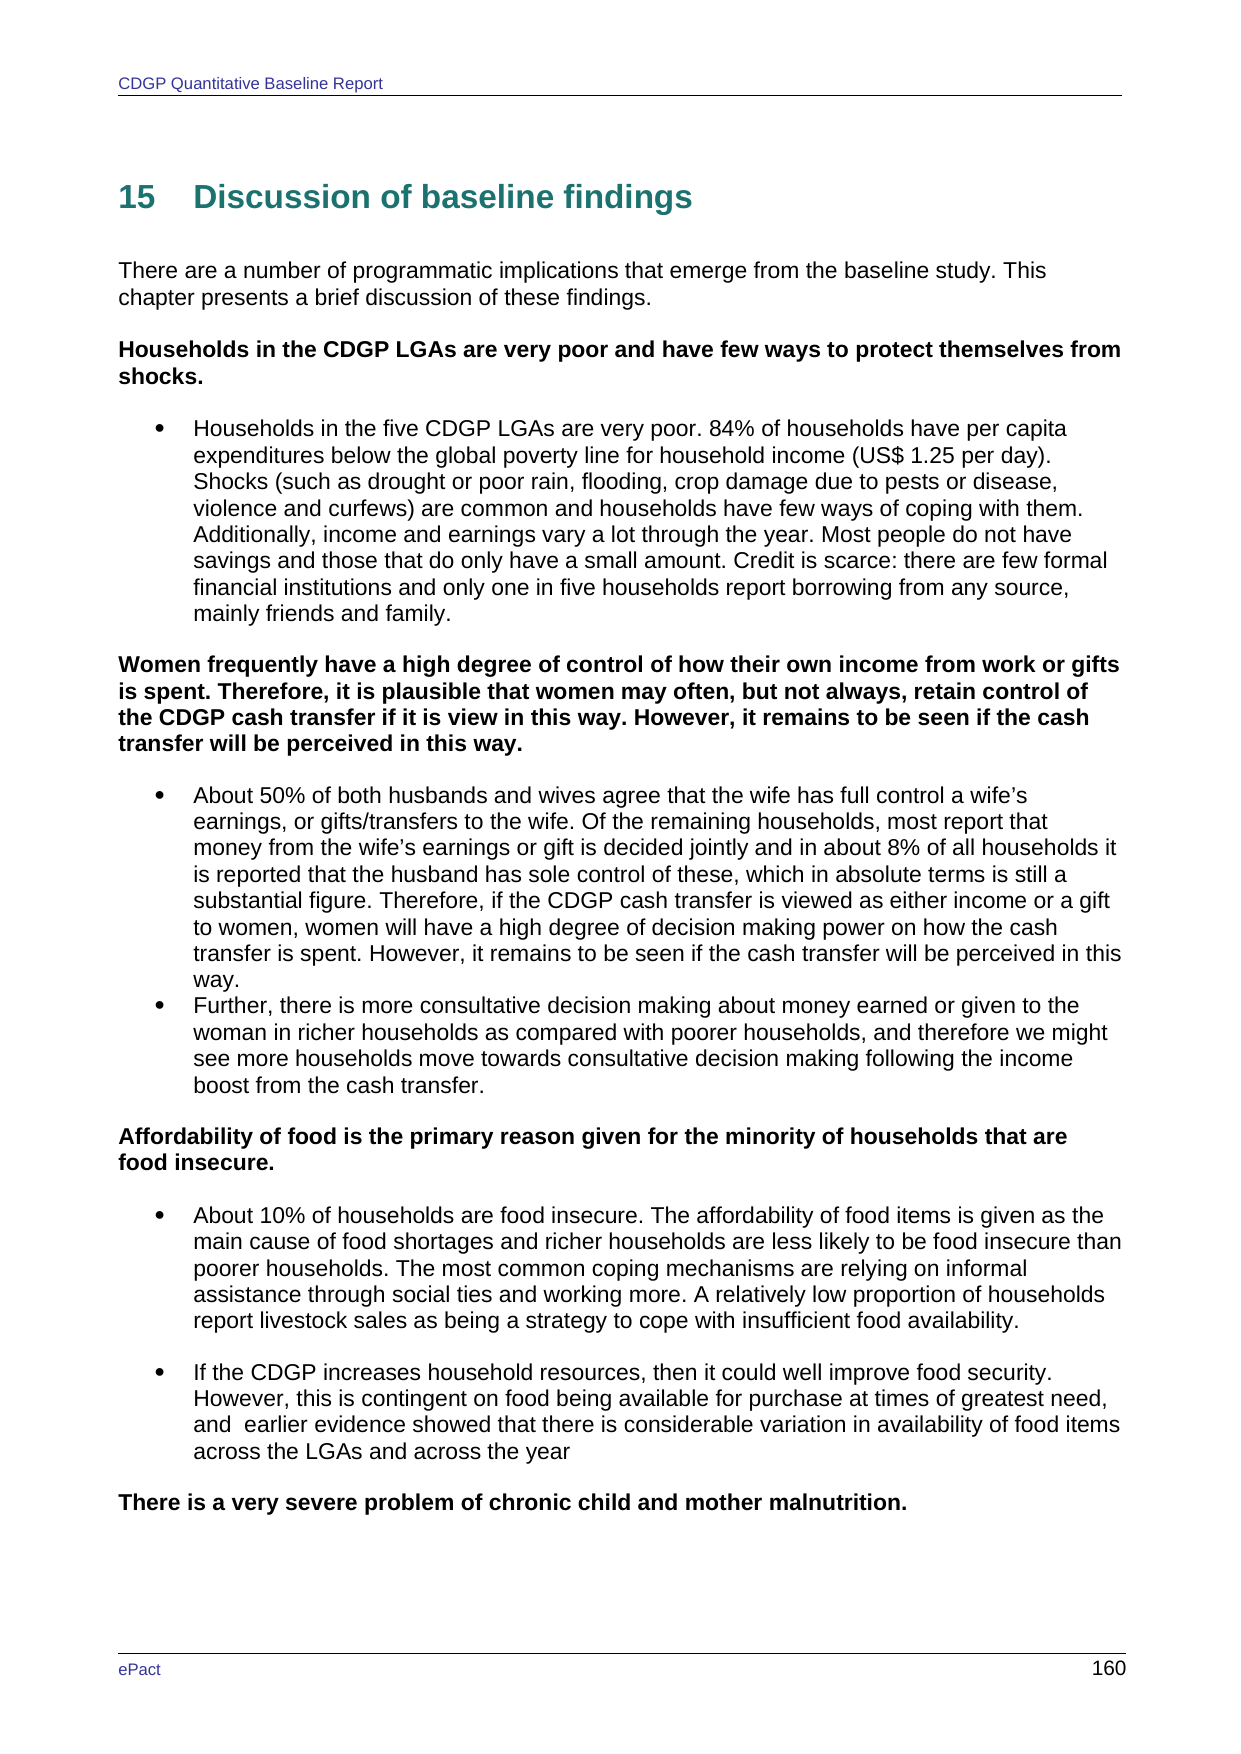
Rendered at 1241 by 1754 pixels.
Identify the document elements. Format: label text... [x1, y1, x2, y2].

text Women frequently have a high degree of control of how their own income from work or gifts is spent. Therefore, it is plausible that women may often, but not always, retain control of the CDGP cash transfer if it is view in this way. However, it remains to be seen if the cash transfer will be perceived in this way. [118, 651, 1122, 757]
text There is a very severe problem of chronic child and mother malnutrition. [118, 1489, 1122, 1516]
text Households in the CDGP LGAs are very poor and have few ways to protect themselves from shocks. [118, 336, 1122, 389]
text Discussion of baseline findings [118, 177, 1122, 216]
list Households in the five CDGP LGAs are very poor. 84% of households have per capita expenditures below the global poverty line for household income (US$ 1.25 per day). Shocks (such as drought or poor rain, flooding, crop damage due to pests or disease, violence and curfews) are common and households have few ways of coping with them. Additionally, income and earnings vary a lot through the year. Most people do not have savings and those that do only have a small amount. Credit is scarce: there are few formal financial institutions and only one in five households report borrowing from any source, mainly friends and family. [156, 415, 1122, 626]
list Further, there is more consultative decision making about money earned or given to the woman in richer households as compared with poorer households, and therefore we might see more households move towards consultative decision making following the income boost from the cash transfer. [156, 992, 1122, 1098]
text There are a number of programmatic implications that emerge from the baseline study. This chapter presents a brief discussion of these findings. [118, 257, 1122, 310]
list About 10% of households are food insecure. The affordability of food items is given as the main cause of food shortages and richer households are less likely to be food insecure than poorer households. The most common coping mechanisms are relying on informal assistance through social ties and working more. A relatively low proportion of households report livestock sales as being a strategy to cope with insufficient food availability. [156, 1202, 1122, 1334]
list If the CDGP increases household resources, then it could well improve food security. However, this is contingent on food being available for purchase at times of greatest need, and earlier evidence showed that there is considerable variation in availability of food items across the LGAs and across the year [156, 1359, 1122, 1464]
text Affordability of food is the primary reason given for the minority of households that are food insecure. [118, 1123, 1122, 1176]
list About 50% of both husbands and wives agree that the wife has full control a wife’s earnings, or gifts/transfers to the wife. Of the remaining households, most report that money from the wife’s earnings or gift is decided jointly and in about 8% of all households it is reported that the husband has sole control of these, which in absolute terms is still a substantial figure. Therefore, if the CDGP cash transfer is viewed as either income or a gift to women, women will have a high degree of decision making power on how the cash transfer is spent. However, it remains to be seen if the cash transfer will be perceived in this way. [156, 782, 1122, 992]
